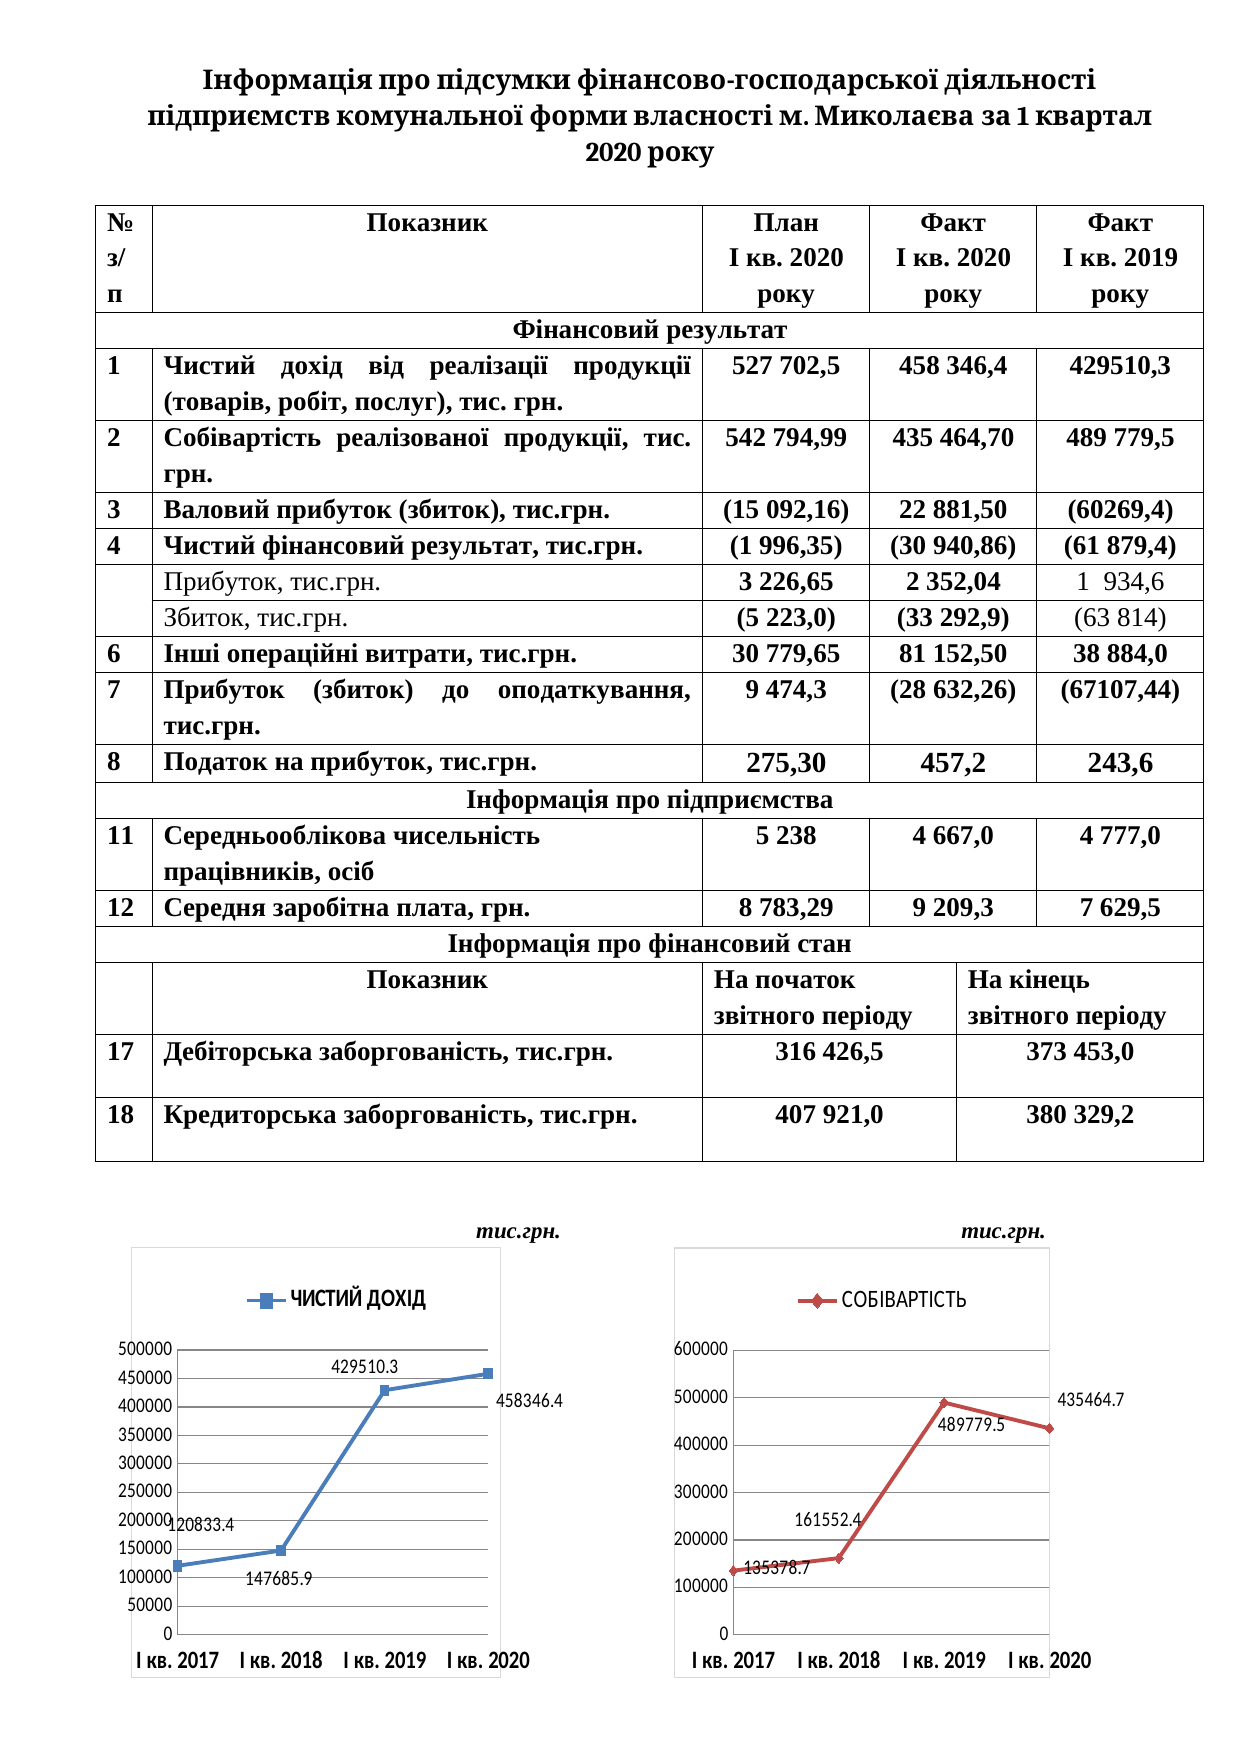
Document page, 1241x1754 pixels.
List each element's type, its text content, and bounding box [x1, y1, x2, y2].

table_cell [96, 565, 152, 636]
table_cell Показник [153, 963, 702, 1034]
table_cell 18 [96, 1098, 152, 1161]
table_cell 4 667,0 [870, 819, 1036, 890]
table_cell 1 934,6 [1037, 565, 1203, 600]
table_header Факт І кв. 2019 року [1037, 206, 1203, 312]
table_header № з/п [96, 206, 152, 312]
table_cell Збиток, тис.грн. [153, 601, 702, 636]
table_cell 275,30 [703, 745, 869, 782]
table_cell 3 226,65 [703, 565, 869, 600]
subtitle Інформація про підсумки фінансово-господарської діяльності підприємств комунальної форми власності м. Миколаєва за 1 квартал 2020 року [118, 65, 1181, 168]
table_cell (63 814) [1037, 601, 1203, 636]
table_cell (5 223,0) [703, 601, 869, 636]
table_cell 373 453,0 [957, 1035, 1203, 1097]
table_cell 22 881,50 [870, 493, 1036, 528]
table_cell 3 [96, 493, 152, 528]
table_cell 17 [96, 1035, 152, 1097]
table_cell 380 329,2 [957, 1098, 1203, 1161]
table_cell 429510,3 [1037, 349, 1203, 420]
table_cell (60269,4) [1037, 493, 1203, 528]
table_cell 9 474,3 [703, 673, 869, 744]
table_cell Чистий фінансовий результат, тис.грн. [153, 529, 702, 564]
table_cell Прибуток (збиток) до оподаткування, тис.грн. [153, 673, 702, 744]
table_cell 457,2 [870, 745, 1036, 782]
table_cell 7 [96, 673, 152, 744]
table_cell 8 [96, 745, 152, 782]
table_cell Собівартість реалізованої продукції, тис. грн. [153, 421, 702, 492]
table_cell [96, 963, 152, 1034]
table_cell Прибуток, тис.грн. [153, 565, 702, 600]
table_header Факт І кв. 2020 року [870, 206, 1036, 312]
table_cell Середньооблікова чисельність працівників, осіб [153, 819, 702, 890]
table_cell 527 702,5 [703, 349, 869, 420]
table_cell Фінансовий результат [96, 313, 1203, 348]
table_cell 435 464,70 [870, 421, 1036, 492]
table_cell 9 209,3 [870, 891, 1036, 926]
table_cell 4 777,0 [1037, 819, 1203, 890]
table_cell 243,6 [1037, 745, 1203, 782]
table_cell 38 884,0 [1037, 637, 1203, 672]
table_cell (61 879,4) [1037, 529, 1203, 564]
table_cell Інформація про підприємства [96, 783, 1203, 818]
table_cell 407 921,0 [703, 1098, 956, 1161]
table_cell 489 779,5 [1037, 421, 1203, 492]
table_cell 316 426,5 [703, 1035, 956, 1097]
table_cell 7 629,5 [1037, 891, 1203, 926]
table_cell Кредиторська заборгованість, тис.грн. [153, 1098, 702, 1161]
table_cell На початок звітного періоду [703, 963, 956, 1034]
table_cell (33 292,9) [870, 601, 1036, 636]
table_cell 542 794,99 [703, 421, 869, 492]
table_cell (28 632,26) [870, 673, 1036, 744]
table_cell 81 152,50 [870, 637, 1036, 672]
table_cell Чистий дохід від реалізації продукції (товарів, робіт, послуг), тис. грн. [153, 349, 702, 420]
table_cell Податок на прибуток, тис.грн. [153, 745, 702, 782]
table_cell (15 092,16) [703, 493, 869, 528]
text тис.грн. тис.грн. [118, 1217, 1181, 1243]
table_cell 1 [96, 349, 152, 420]
table_cell 2 352,04 [870, 565, 1036, 600]
table_cell 2 [96, 421, 152, 492]
table_cell Інші операційні витрати, тис.грн. [153, 637, 702, 672]
table_cell (67107,44) [1037, 673, 1203, 744]
table_header Показник [153, 206, 702, 312]
table_cell 4 [96, 529, 152, 564]
table_cell На кінець звітного періоду [957, 963, 1203, 1034]
table_cell 30 779,65 [703, 637, 869, 672]
table_cell 8 783,29 [703, 891, 869, 926]
table_header План І кв. 2020 року [703, 206, 869, 312]
table_cell (1 996,35) [703, 529, 869, 564]
table_cell 11 [96, 819, 152, 890]
table_cell Середня заробітна плата, грн. [153, 891, 702, 926]
table_cell 458 346,4 [870, 349, 1036, 420]
table_cell (30 940,86) [870, 529, 1036, 564]
table_cell 5 238 [703, 819, 869, 890]
table_cell Валовий прибуток (збиток), тис.грн. [153, 493, 702, 528]
table_cell Інформація про фінансовий стан [96, 927, 1203, 962]
table_cell 6 [96, 637, 152, 672]
table_cell Дебіторська заборгованість, тис.грн. [153, 1035, 702, 1097]
table_cell 12 [96, 891, 152, 926]
